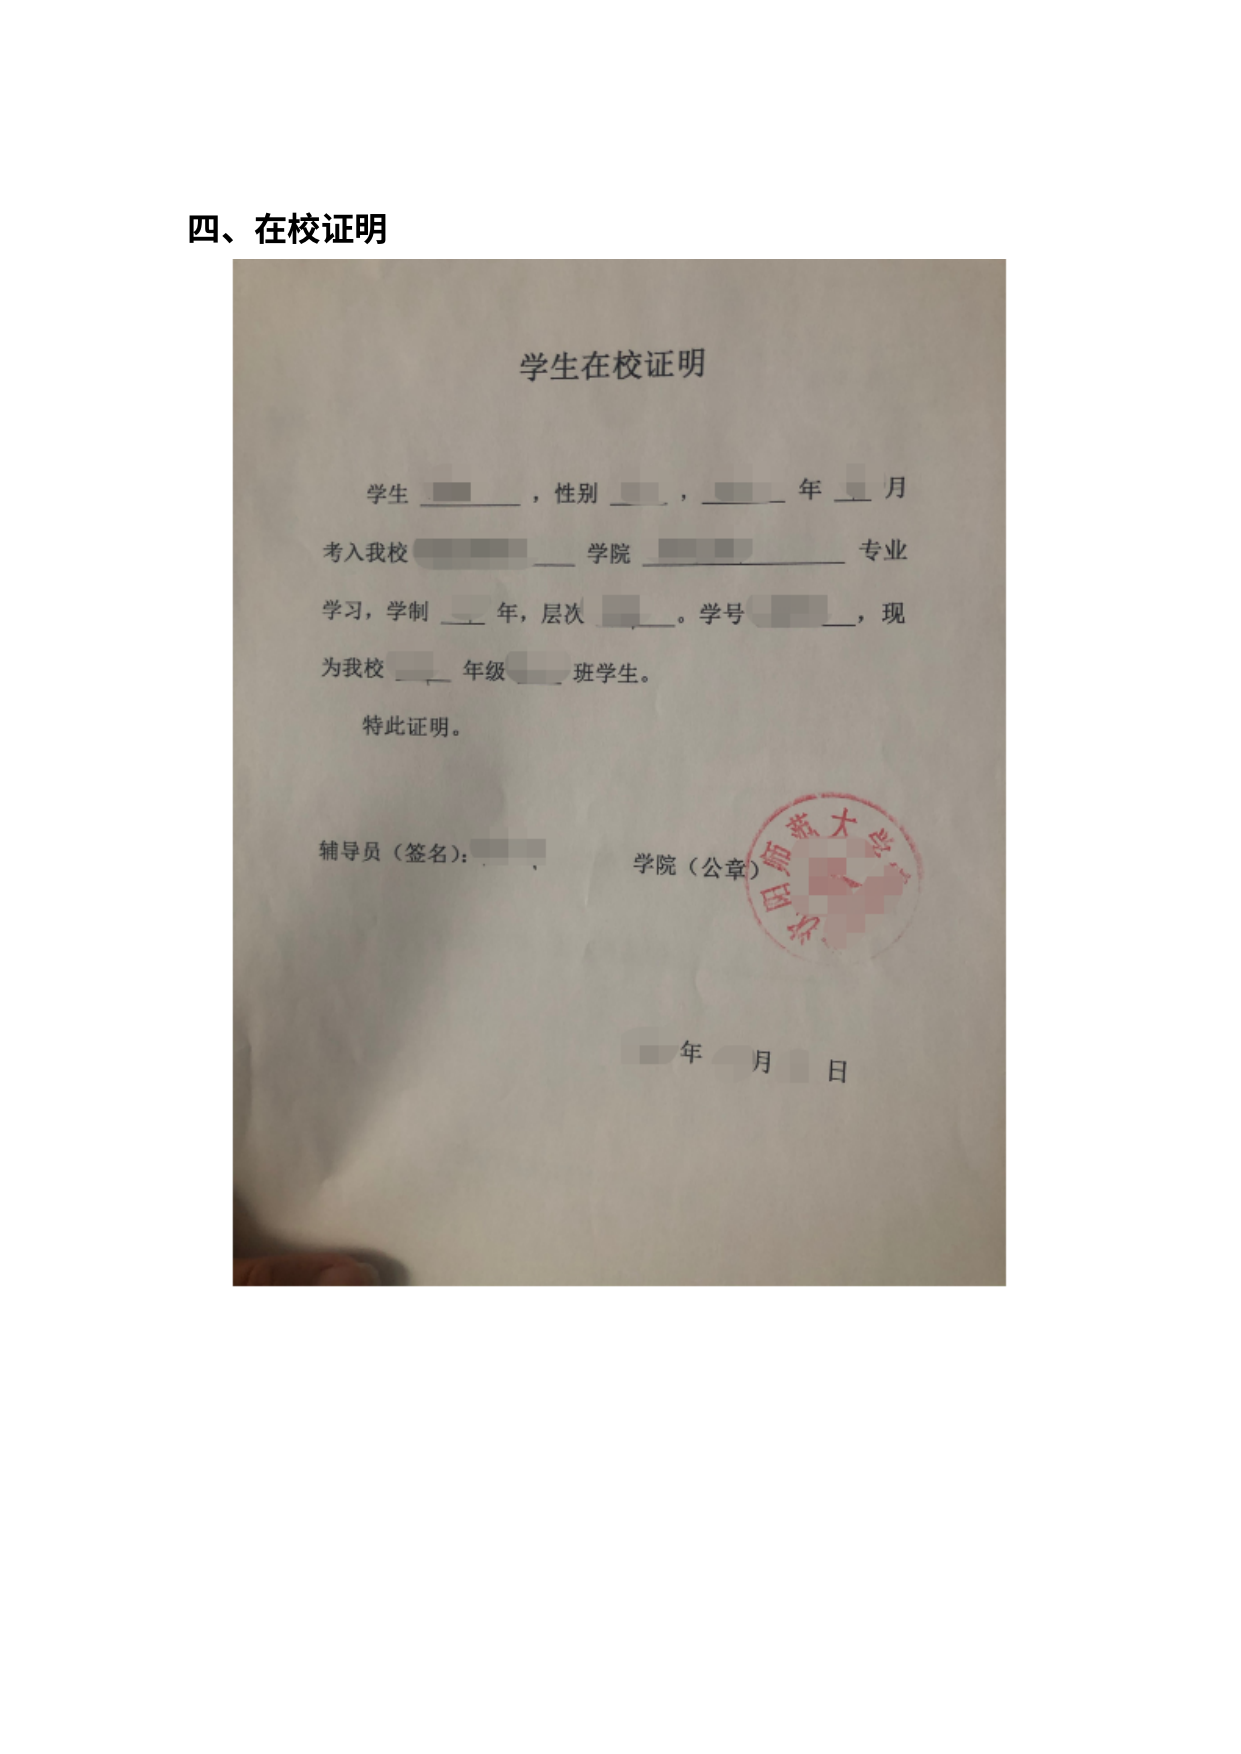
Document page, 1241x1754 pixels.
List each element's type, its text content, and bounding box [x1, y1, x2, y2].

text 四、在校证明 [187, 194, 1053, 259]
picture [230, 259, 1010, 1288]
